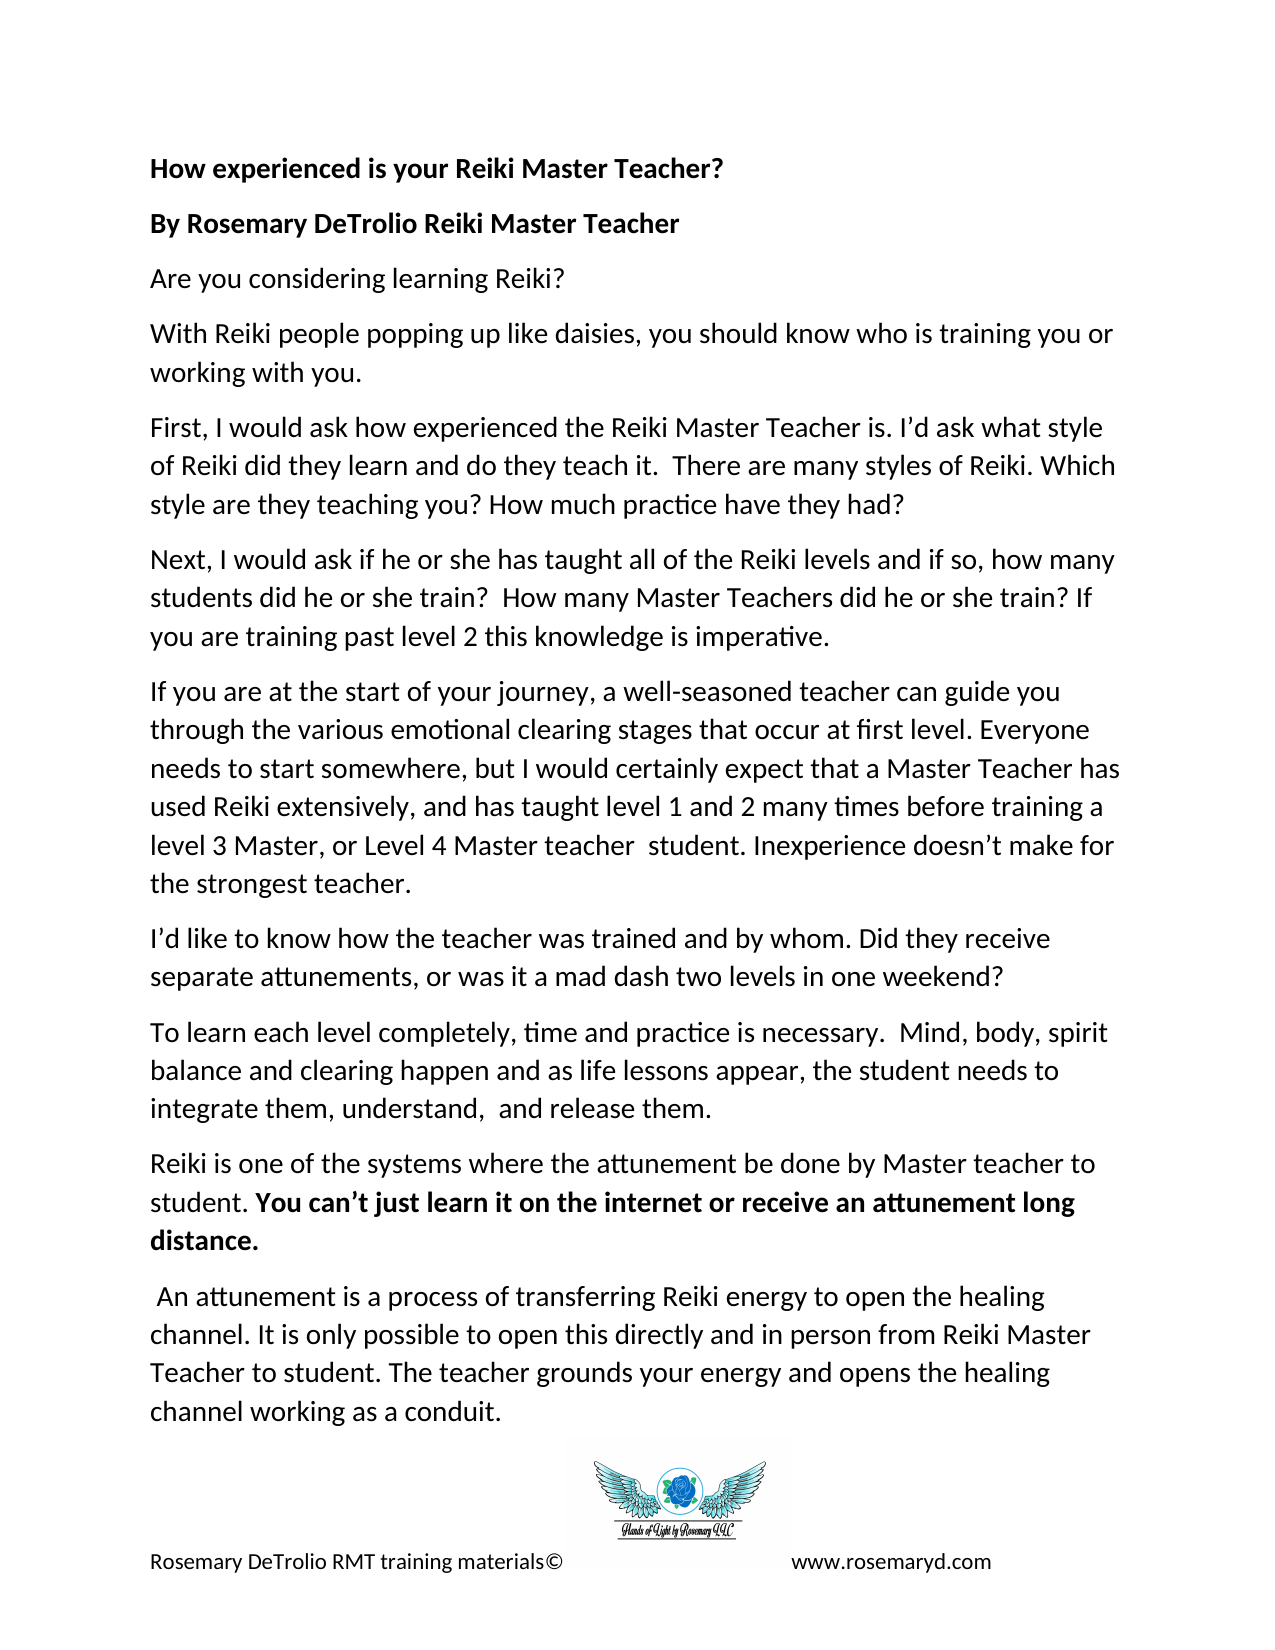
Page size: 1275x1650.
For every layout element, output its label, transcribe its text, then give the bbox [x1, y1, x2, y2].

text An attunement is a process of transferring Reiki energy to open the healing channel. It is only possible to open this directly and in person from Reiki Master Teacher to student. The teacher grounds your energy and opens the healing channel working as a conduit. [150, 1278, 1125, 1428]
text To learn each level completely, time and practice is necessary. Mind, body, spirit balance and clearing happen and as life lessons appear, the student needs to integrate them, understand, and release them. [150, 1014, 1125, 1126]
text I’d like to know how the teacher was trained and by whom. Did they receive separate attunements, or was it a mad dash two levels in one weekend? [150, 920, 1125, 994]
text If you are at the start of your journey, a well-seasoned teacher can guide you through the various emotional clearing stages that occur at first level. Everyone needs to start somewhere, but I would certainly expect that a Master Teacher has used Reiki extensively, and has taught level 1 and 2 many times before training a level 3 Master, or Level 4 Master teacher student. Inexperience doesn’t make for the strongest teacher. [150, 673, 1125, 901]
text How experienced is your Reiki Master Teacher? [150, 150, 1125, 186]
picture [563, 1436, 792, 1570]
text Next, I would ask if he or she has taught all of the Reiki levels and if so, how many students did he or she train? How many Master Teachers did he or she train? If you are training past level 2 this knowledge is imperative. [150, 541, 1125, 653]
text With Reiki people popping up like daisies, you should know who is training you or working with you. [150, 315, 1125, 389]
text Reiki is one of the systems where the attunement be done by Master teacher to student. You can’t just learn it on the internet or receive an attunement long distance. [150, 1146, 1125, 1258]
text First, I would ask how experienced the Reiki Master Teacher is. I’d ask what style of Reiki did they learn and do they teach it. There are many styles of Reiki. Which style are they teaching you? How much practice have they had? [150, 409, 1125, 521]
text By Rosemary DeTrolio Reiki Master Teacher [150, 205, 1125, 241]
text Are you considering learning Reiki? [150, 260, 1125, 296]
